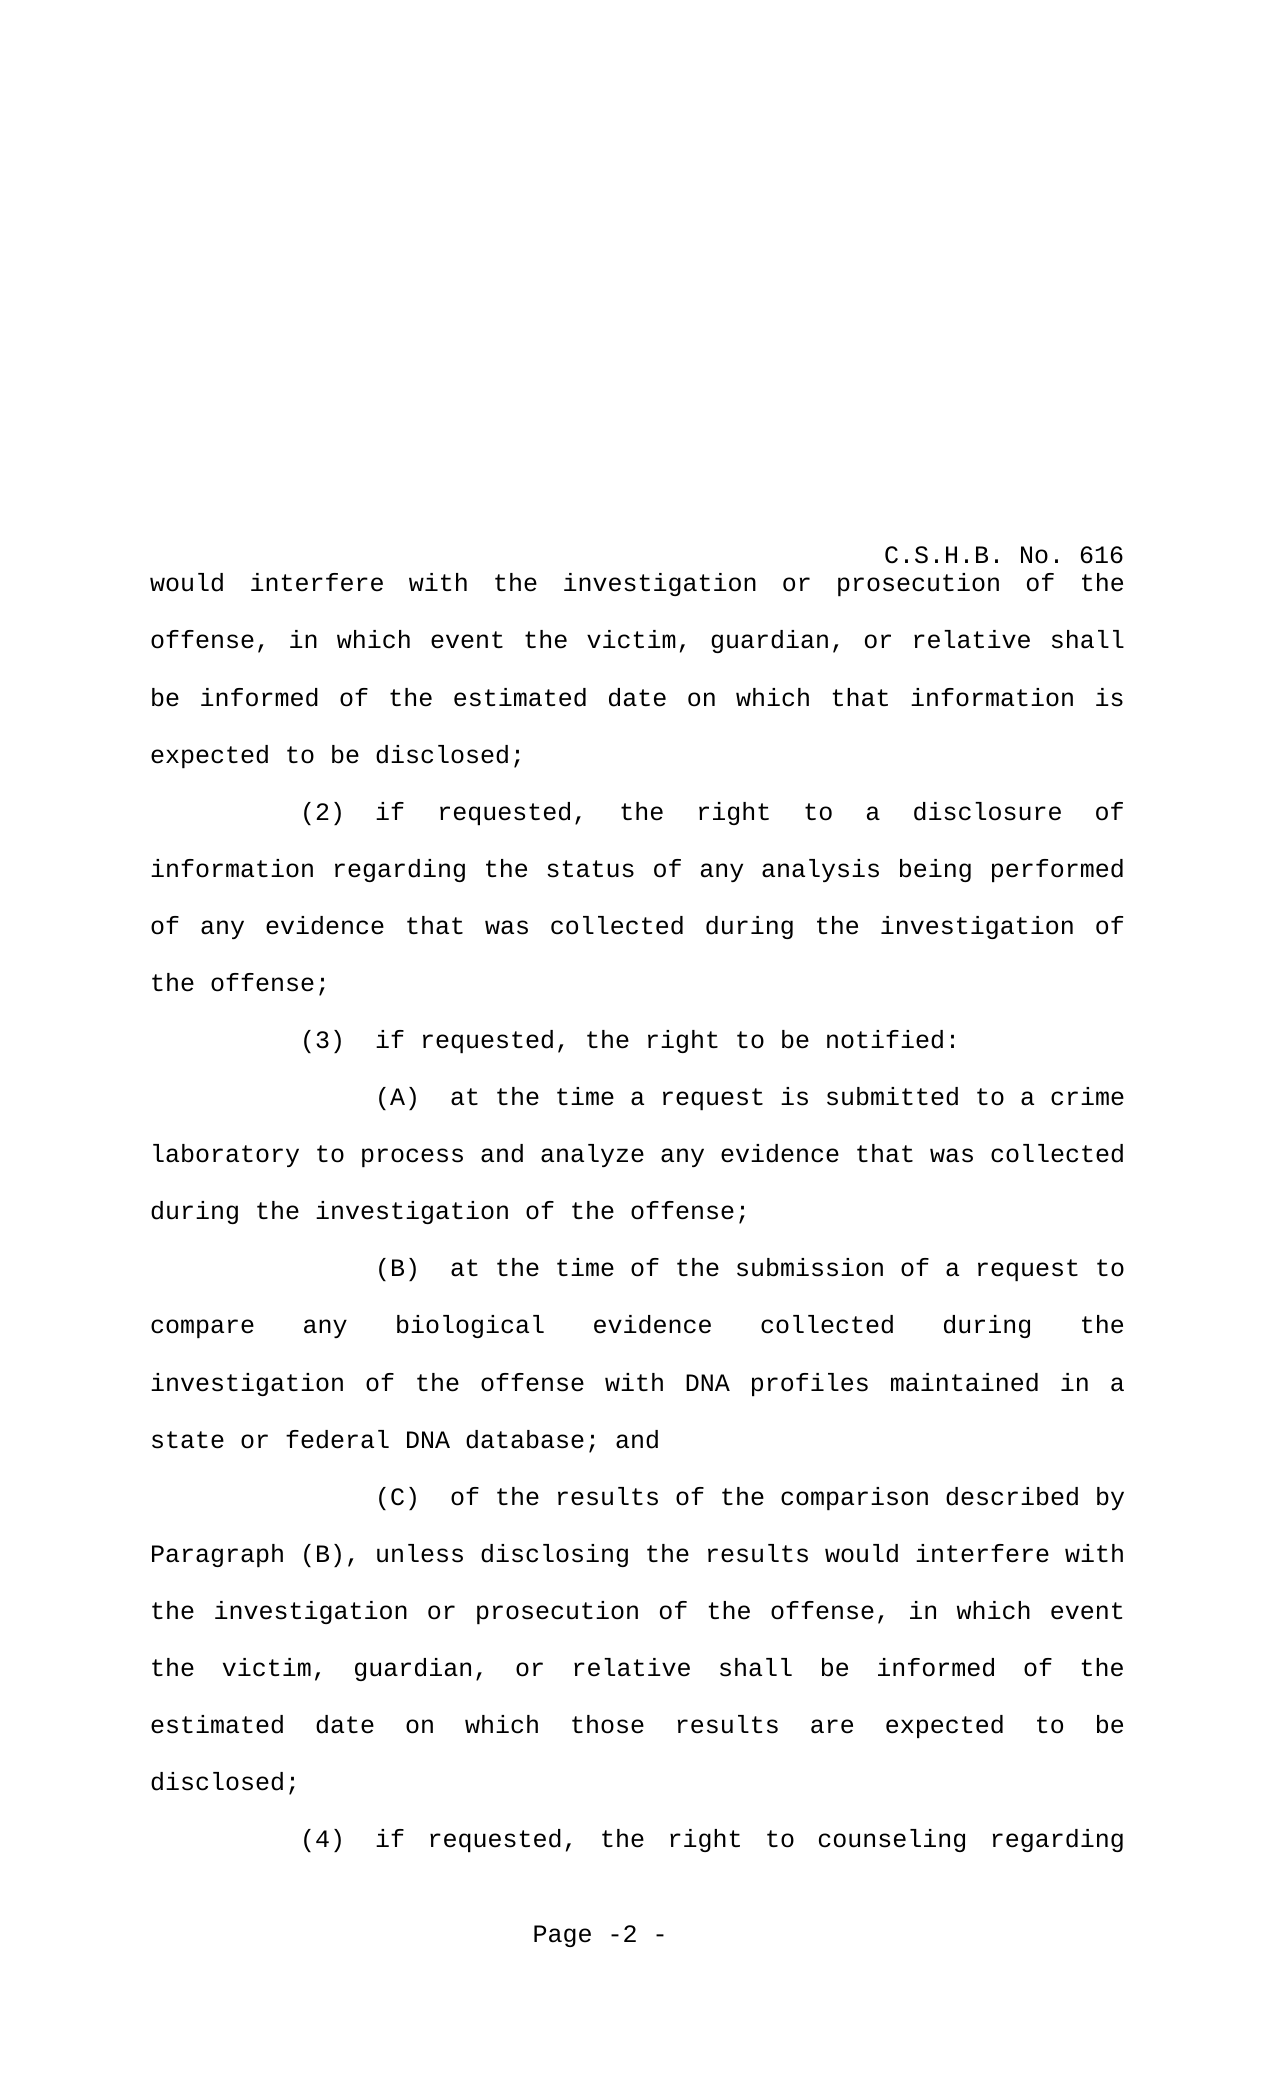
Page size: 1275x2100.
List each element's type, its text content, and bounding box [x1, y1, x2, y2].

text (A) at the time a request is submitted to a crime laboratory to process and analyze any evidence that was collected during the investigation of the offense; [150, 1084, 1125, 1227]
text (3) if requested, the right to be notified: [150, 1027, 1125, 1056]
text (B) at the time of the submission of a request to compare any biological evidence collected during the investigation of the offense with DNA profiles maintained in a state or federal DNA database; and [150, 1256, 1125, 1456]
text (C) of the results of the comparison described by Paragraph (B), unless disclosing the results would interfere with the investigation or prosecution of the offense, in which event the victim, guardian, or relative shall be informed of the estimated date on which those results are expected to be disclosed; [150, 1484, 1125, 1798]
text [150, 1827, 1125, 1855]
text (2) if requested, the right to a disclosure of information regarding the status of any analysis being performed of any evidence that was collected during the investigation of the offense; [150, 799, 1125, 999]
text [150, 571, 1125, 771]
